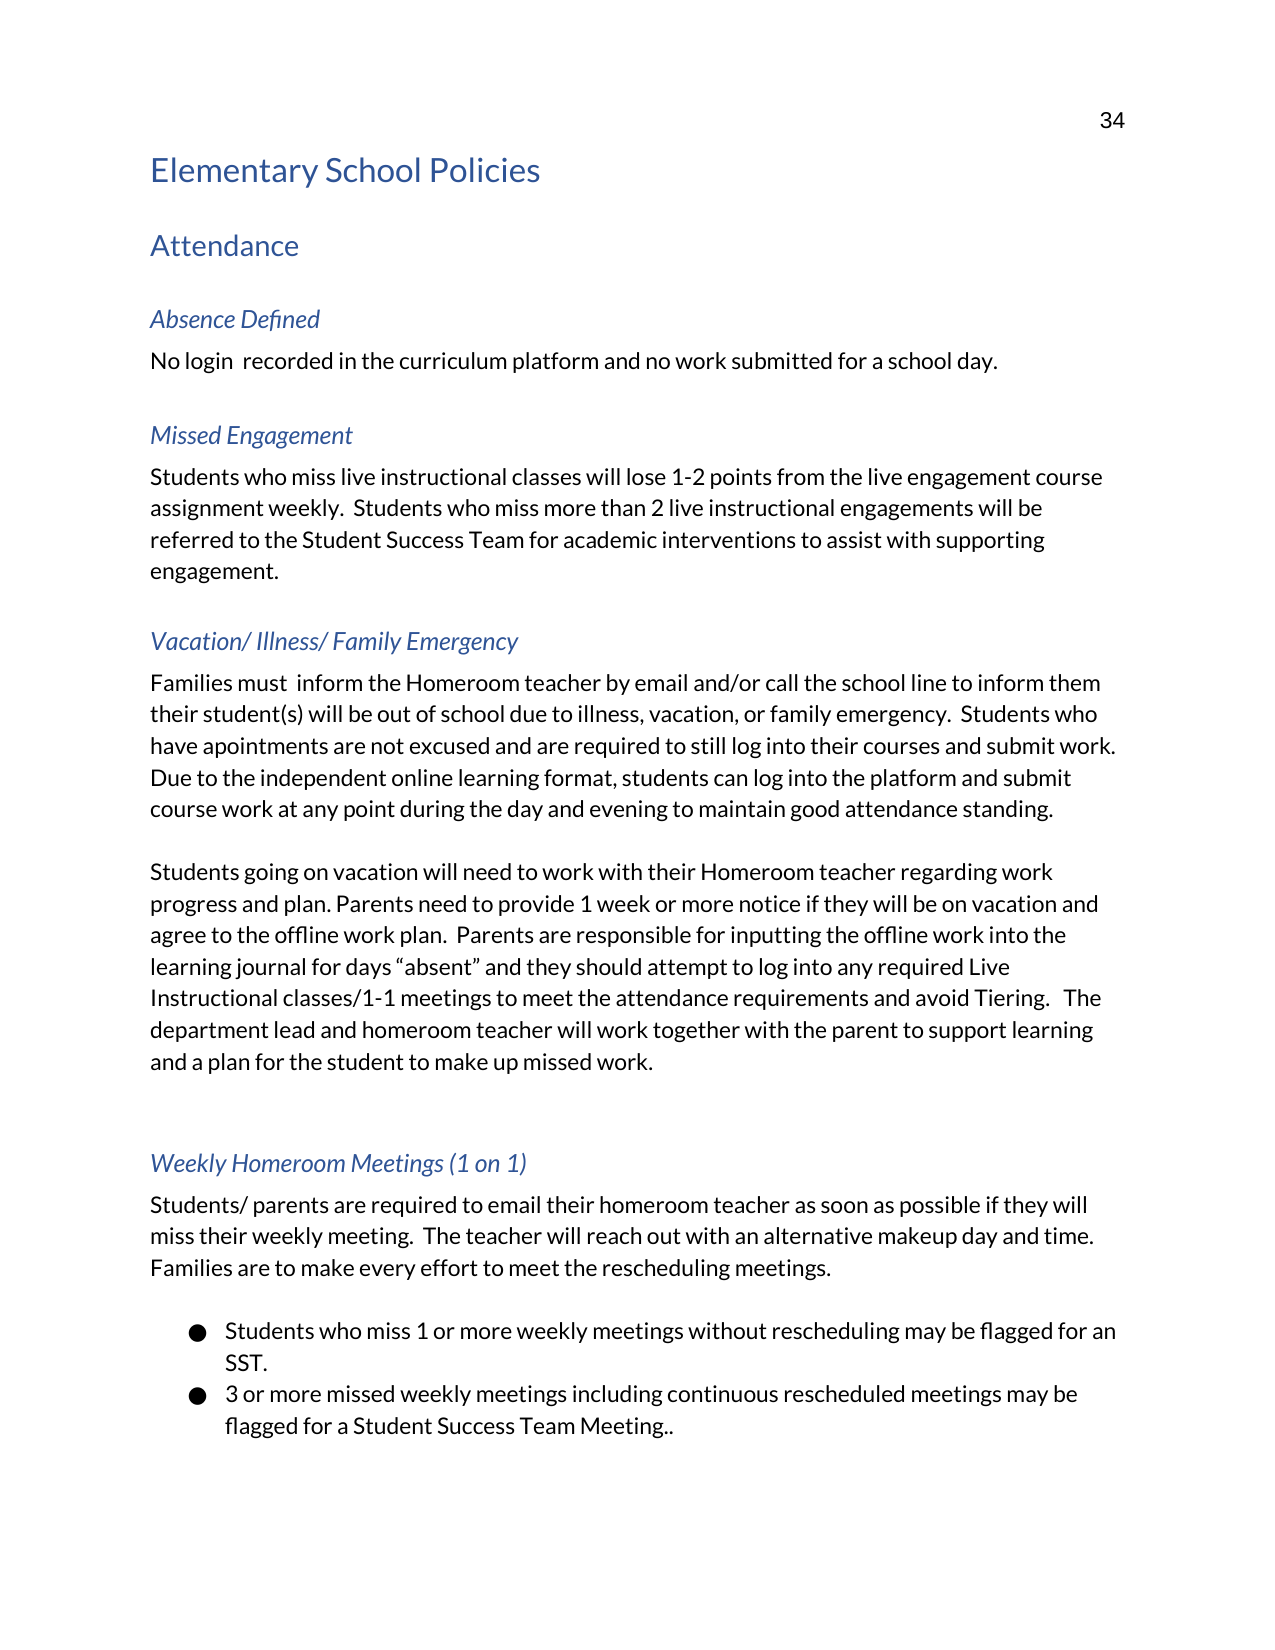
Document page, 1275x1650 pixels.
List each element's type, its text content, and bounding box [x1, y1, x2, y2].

text Students going on vacation will need to work with their Homeroom teacher regarding work progress and plan. Parents need to provide 1 week or more notice if they will be on vacation and agree to the offline work plan. Parents are responsible for inputting the offline work into the learning journal for days “absent” and they should attempt to log into any required Live Instructional classes/1-1 meetings to meet the attendance requirements and avoid Tiering. The department lead and homeroom teacher will work together with the parent to support learning and a plan for the student to make up missed work. [150, 858, 1125, 1075]
title Attendance [150, 227, 1125, 262]
subtitle Vacation/ Illness/ Family Emergency [150, 626, 1125, 656]
text Students who miss live instructional classes will lose 1-2 points from the live engagement course assignment weekly. Students who miss more than 2 live instructional engagements will be referred to the Student Success Team for academic interventions to assist with supporting engagement. [150, 462, 1125, 584]
text Elementary School Policies [150, 150, 1125, 190]
text No login recorded in the curriculum platform and no work submitted for a school day. [150, 347, 1125, 374]
list Students who miss 1 or more weekly meetings without rescheduling may be flagged for an SST. [187, 1317, 1125, 1376]
subtitle Missed Engagement [150, 420, 1125, 450]
subtitle Absence Defined [150, 304, 1125, 334]
text Families must inform the Homeroom teacher by email and/or call the school line to inform them their student(s) will be out of school due to illness, vacation, or family emergency. Students who have apointments are not excused and are required to still log into their courses and submit work. Due to the independent online learning format, students can log into the platform and submit course work at any point during the day and evening to maintain good attendance standing. [150, 669, 1125, 822]
text Students/ parents are required to email their homeroom teacher as soon as possible if they will miss their weekly meeting. The teacher will reach out with an alternative makeup day and time. Families are to make every effort to meet the rescheduling meetings. [150, 1191, 1125, 1281]
list 3 or more missed weekly meetings including continuous rescheduled meetings may be flagged for a Student Success Team Meeting.. [187, 1380, 1125, 1439]
subtitle Weekly Homeroom Meetings (1 on 1) [150, 1148, 1125, 1178]
